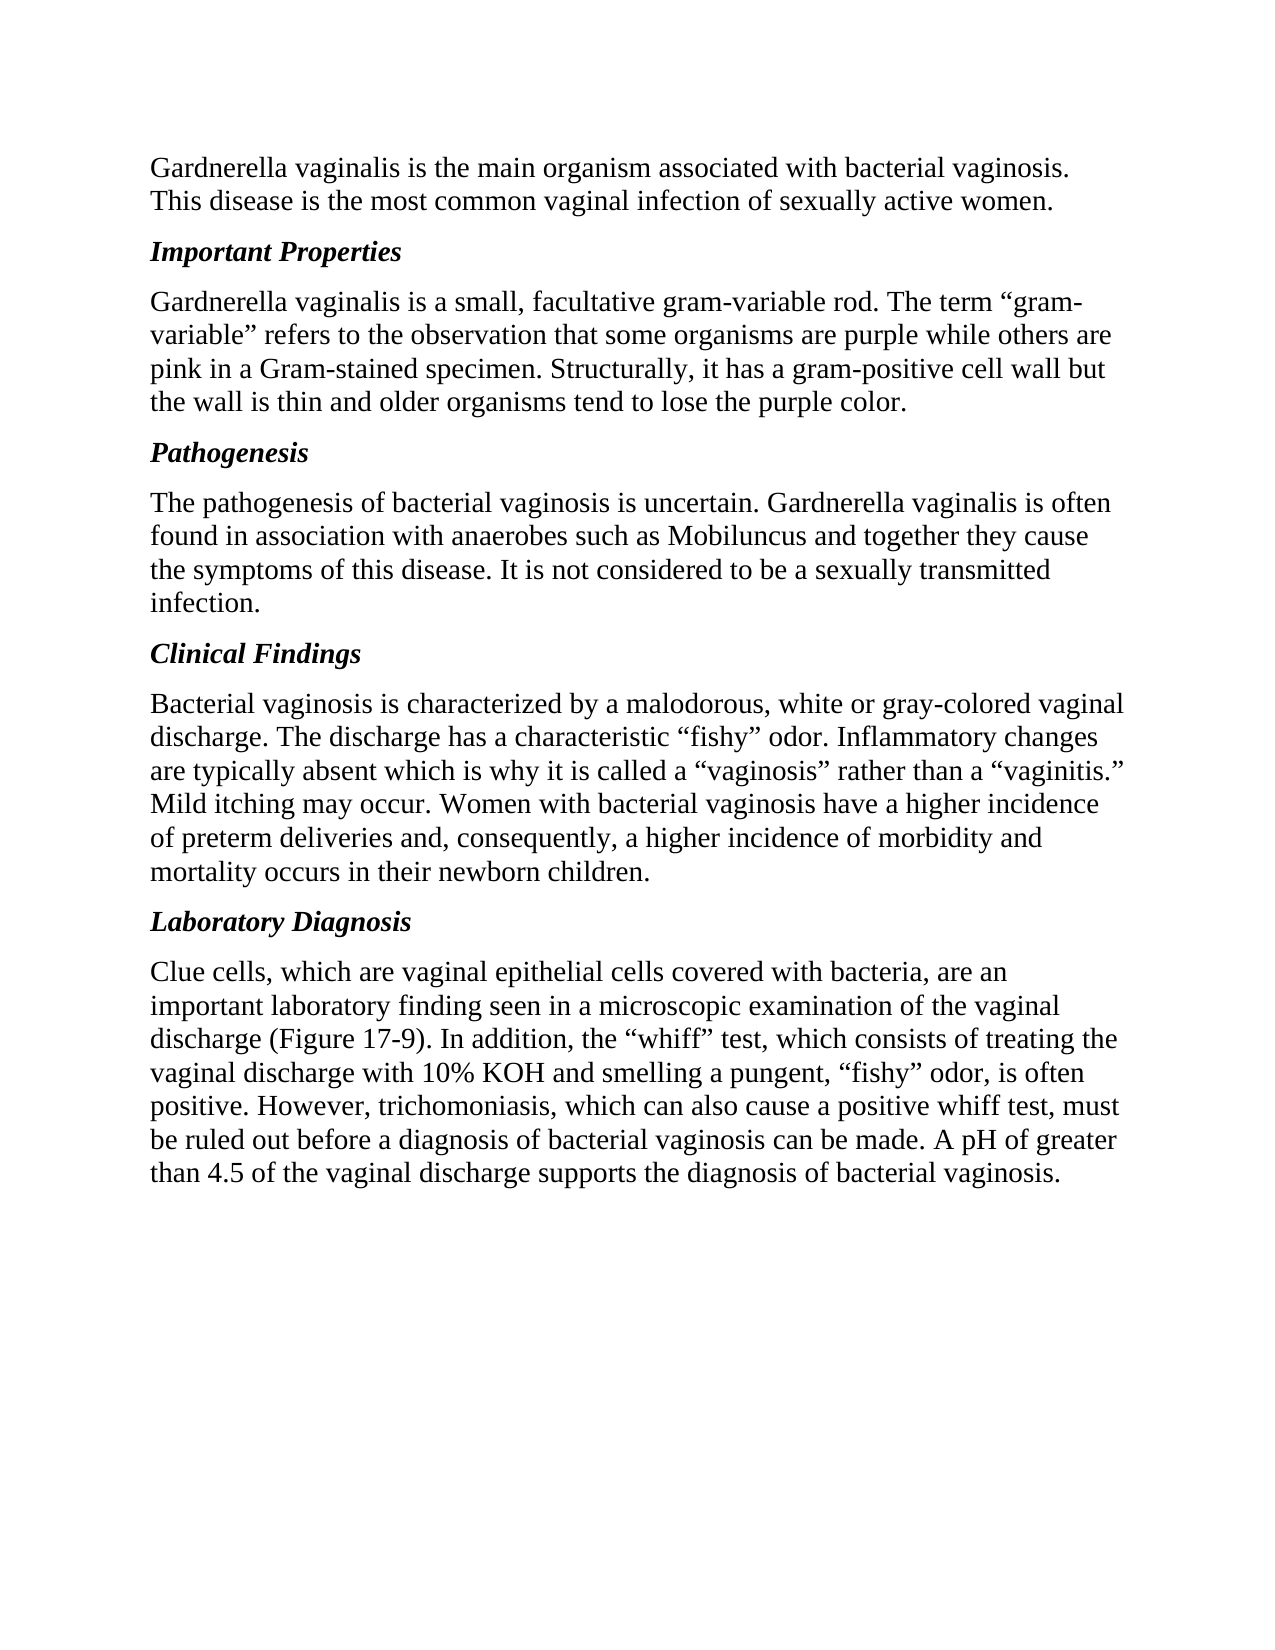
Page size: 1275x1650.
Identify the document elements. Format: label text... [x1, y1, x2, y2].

text Pathogenesis [150, 435, 1125, 468]
text The pathogenesis of bacterial vaginosis is uncertain. Gardnerella vaginalis is often found in association with anaerobes such as Mobiluncus and together they cause the symptoms of this disease. It is not considered to be a sexually transmitted infection. [150, 485, 1125, 619]
text Clinical Findings [150, 636, 1125, 669]
text Important Properties [150, 234, 1125, 267]
text Clue cells, which are vaginal epithelial cells covered with bacteria, are an important laboratory finding seen in a microscopic examination of the vaginal discharge (Figure 17-9). In addition, the “whiff” test, which consists of treating the vaginal discharge with 10% KOH and smelling a pungent, “fishy” odor, is often positive. However, trichomoniasis, which can also cause a positive whiff test, must be ruled out before a diagnosis of bacterial vaginosis can be made. A pH of greater than 4.5 of the vaginal discharge supports the diagnosis of bacterial vaginosis. [150, 954, 1125, 1189]
text Laboratory Diagnosis [150, 904, 1125, 937]
text Gardnerella vaginalis is a small, facultative gram-variable rod. The term “gram-variable” refers to the observation that some organisms are purple while others are pink in a Gram-stained specimen. Structurally, it has a gram-positive cell wall but the wall is thin and older organisms tend to lose the purple color. [150, 284, 1125, 418]
text Gardnerella vaginalis is the main organism associated with bacterial vaginosis. This disease is the most common vaginal infection of sexually active women. [150, 150, 1125, 217]
text Bacterial vaginosis is characterized by a malodorous, white or gray-colored vaginal discharge. The discharge has a characteristic “fishy” odor. Inflammatory changes are typically absent which is why it is called a “vaginosis” rather than a “vaginitis.” Mild itching may occur. Women with bacterial vaginosis have a higher incidence of preterm deliveries and, consequently, a higher incidence of morbidity and mortality occurs in their newborn children. [150, 686, 1125, 887]
